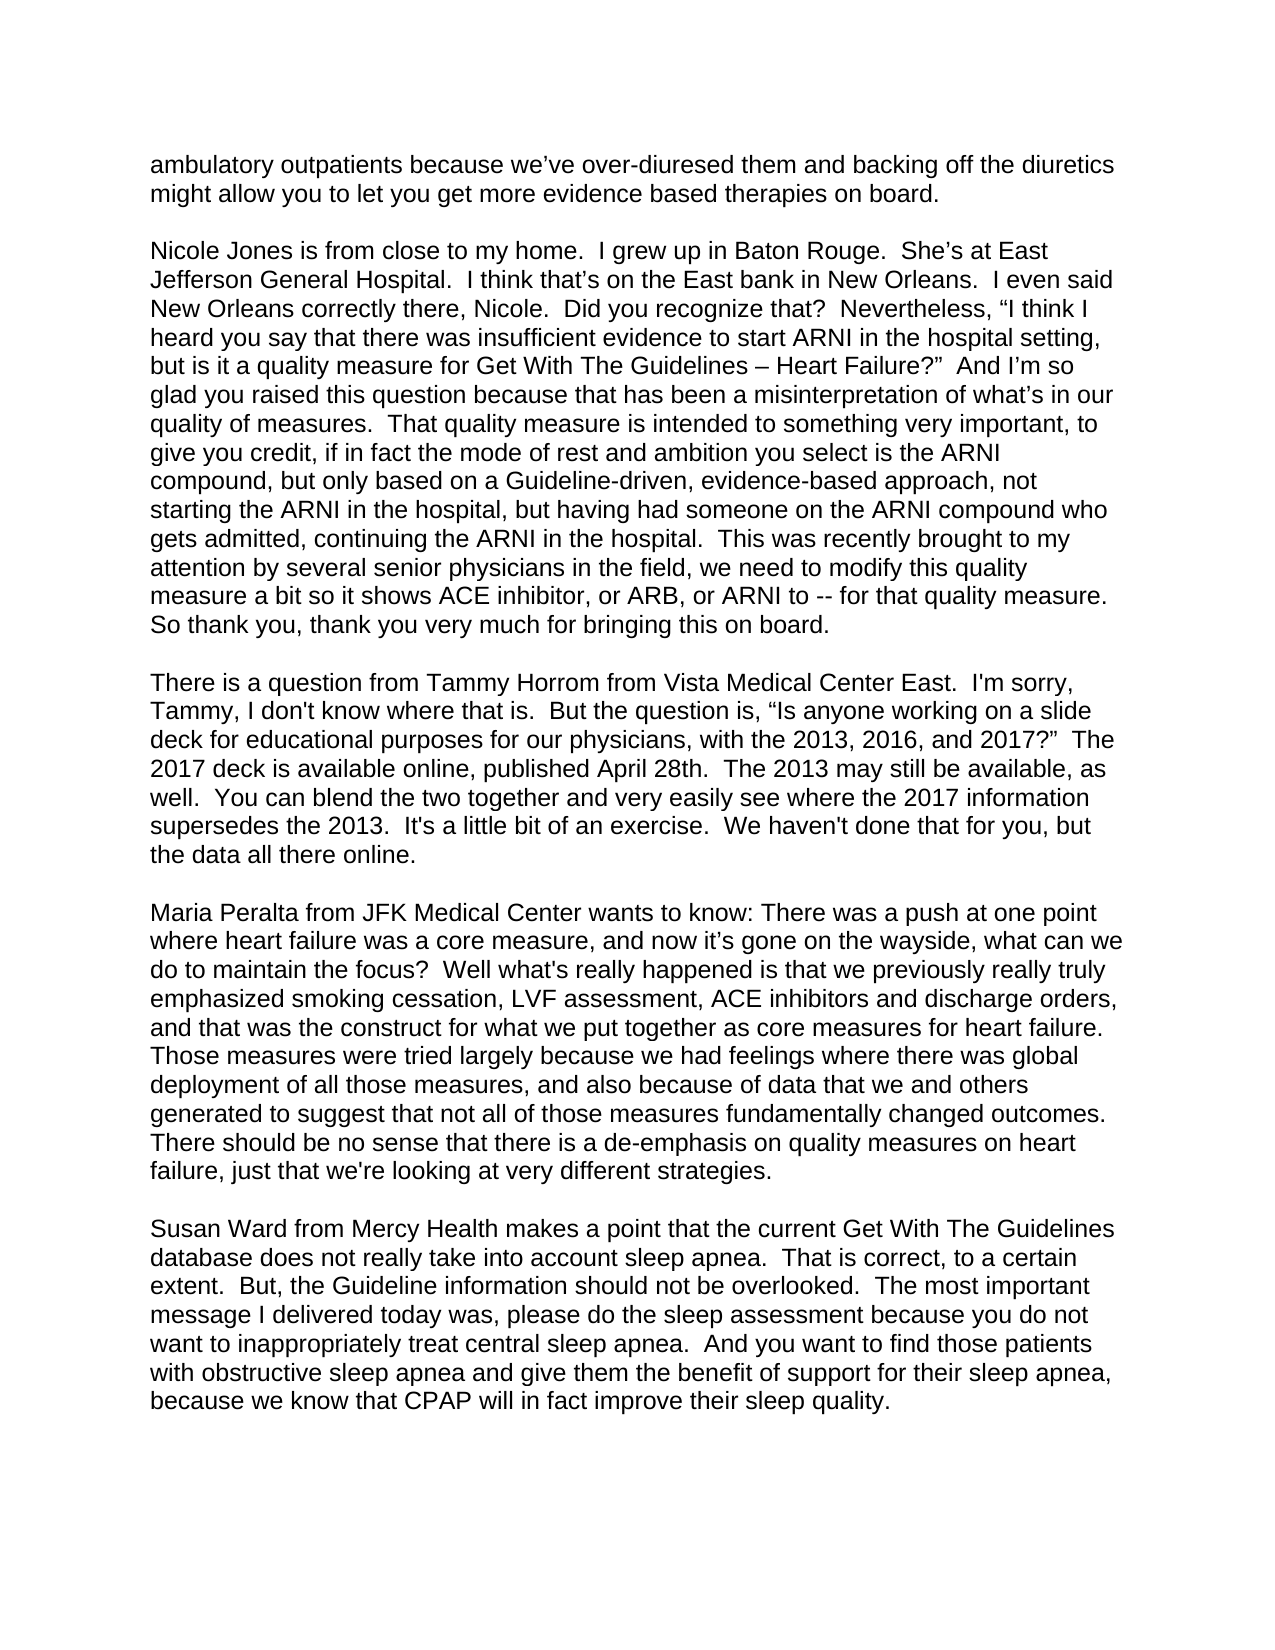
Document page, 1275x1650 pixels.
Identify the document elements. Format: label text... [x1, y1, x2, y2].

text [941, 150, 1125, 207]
text Nicole Jones is from close to my home. I grew up in Baton Rouge. She’s at East Jefferson General Hospital. I think that’s on the East bank in New Orleans. I even said New Orleans correctly there, Nicole. Did you recognize that? Nevertheless, “I think I heard you say that there was insufficient evidence to start ARNI in the hospital setting, but is it a quality measure for Get With The Guidelines – Heart Failure?” And I’m so glad you raised this question because that has been a misinterpretation of what’s in our quality of measures. That quality measure is intended to something very important, to give you credit, if in fact the mode of rest and ambition you select is the ARNI compound, but only based on a Guideline-driven, evidence-based approach, not starting the ARNI in the hospital, but having had someone on the ARNI compound who gets admitted, continuing the ARNI in the hospital. This was recently brought to my attention by several senior physicians in the field, we need to modify this quality measure a bit so it shows ACE inhibitor, or ARB, or ARNI to -- for that quality measure. So thank you, thank you very much for bringing this on board. [150, 236, 1125, 639]
text Maria Peralta from JFK Medical Center wants to know: There was a push at one point where heart failure was a core measure, and now it’s gone on the wayside, what can we do to maintain the focus? Well what's really happened is that we previously really truly emphasized smoking cessation, LVF assessment, ACE inhibitors and discharge orders, and that was the construct for what we put together as core measures for heart failure. Those measures were tried largely because we had feelings where there was global deployment of all those measures, and also because of data that we and others generated to suggest that not all of those measures fundamentally changed outcomes. There should be no sense that there is a de-emphasis on quality measures on heart failure, just that we're looking at very different strategies. [150, 897, 1125, 1185]
text There is a question from Tammy Horrom from Vista Medical Center East. I'm sorry, Tammy, I don't know where that is. But the question is, “Is anyone working on a slide deck for educational purposes for our physicians, with the 2013, 2016, and 2017?” The 2017 deck is available online, published April 28th. The 2013 may still be available, as well. You can blend the two together and very easily see where the 2017 information supersedes the 2013. It's a little bit of an exercise. We haven't done that for you, but the data all there online. [150, 667, 1125, 869]
text Susan Ward from Mercy Health makes a point that the current Get With The Guidelines database does not really take into account sleep apnea. That is correct, to a certain extent. But, the Guideline information should not be overlooked. The most important message I delivered today was, please do the sleep assessment because you do not want to inappropriately treat central sleep apnea. And you want to find those patients with obstructive sleep apnea and give them the benefit of support for their sleep apnea, because we know that CPAP will in fact improve their sleep quality. [150, 1214, 1125, 1415]
